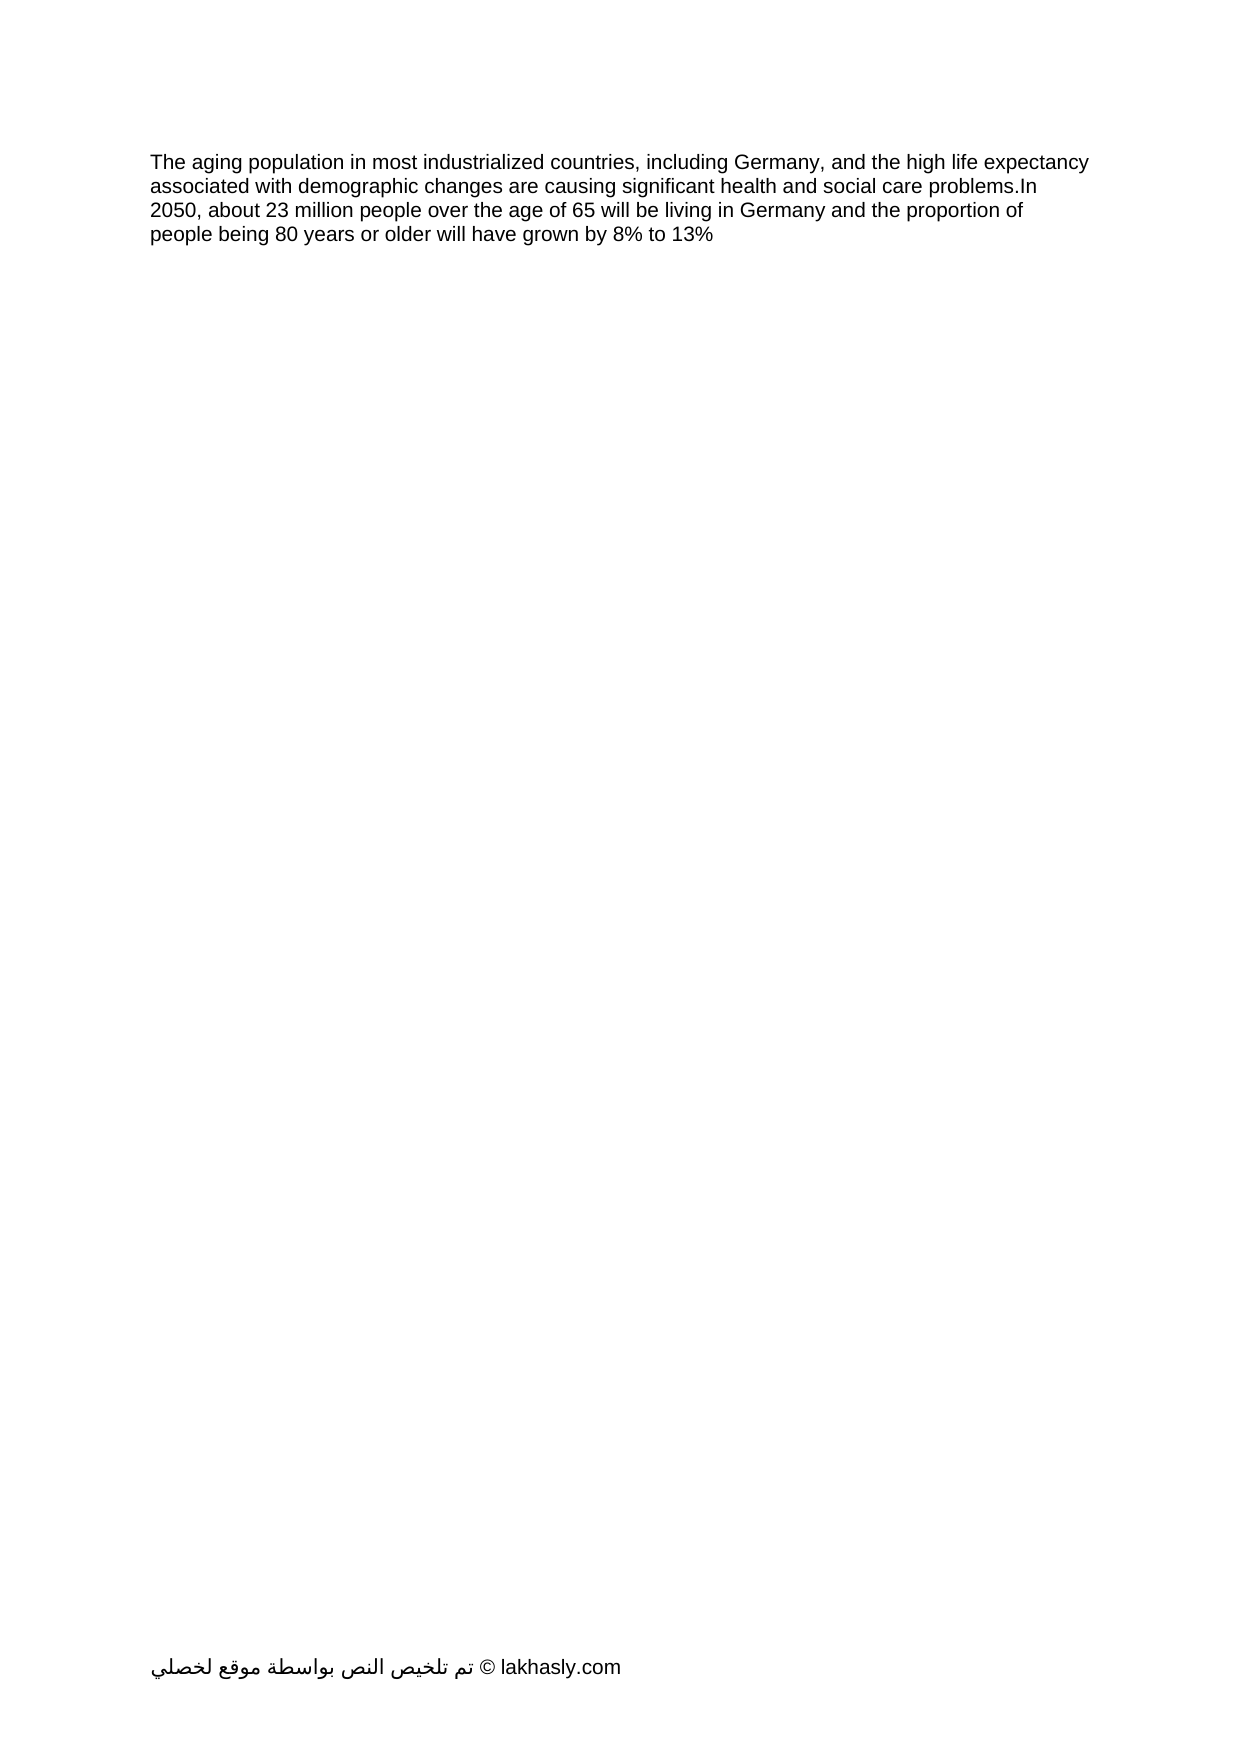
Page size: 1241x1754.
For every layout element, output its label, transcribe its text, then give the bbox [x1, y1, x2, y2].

text The aging population in most industrialized countries, including Germany, and the high life expectancy associated with demographic changes are causing significant health and social care problems.In 2050, about 23 million people over the age of 65 will be living in Germany and the proportion of people being 80 years or older will have grown by 8% to 13% [150, 150, 1090, 246]
